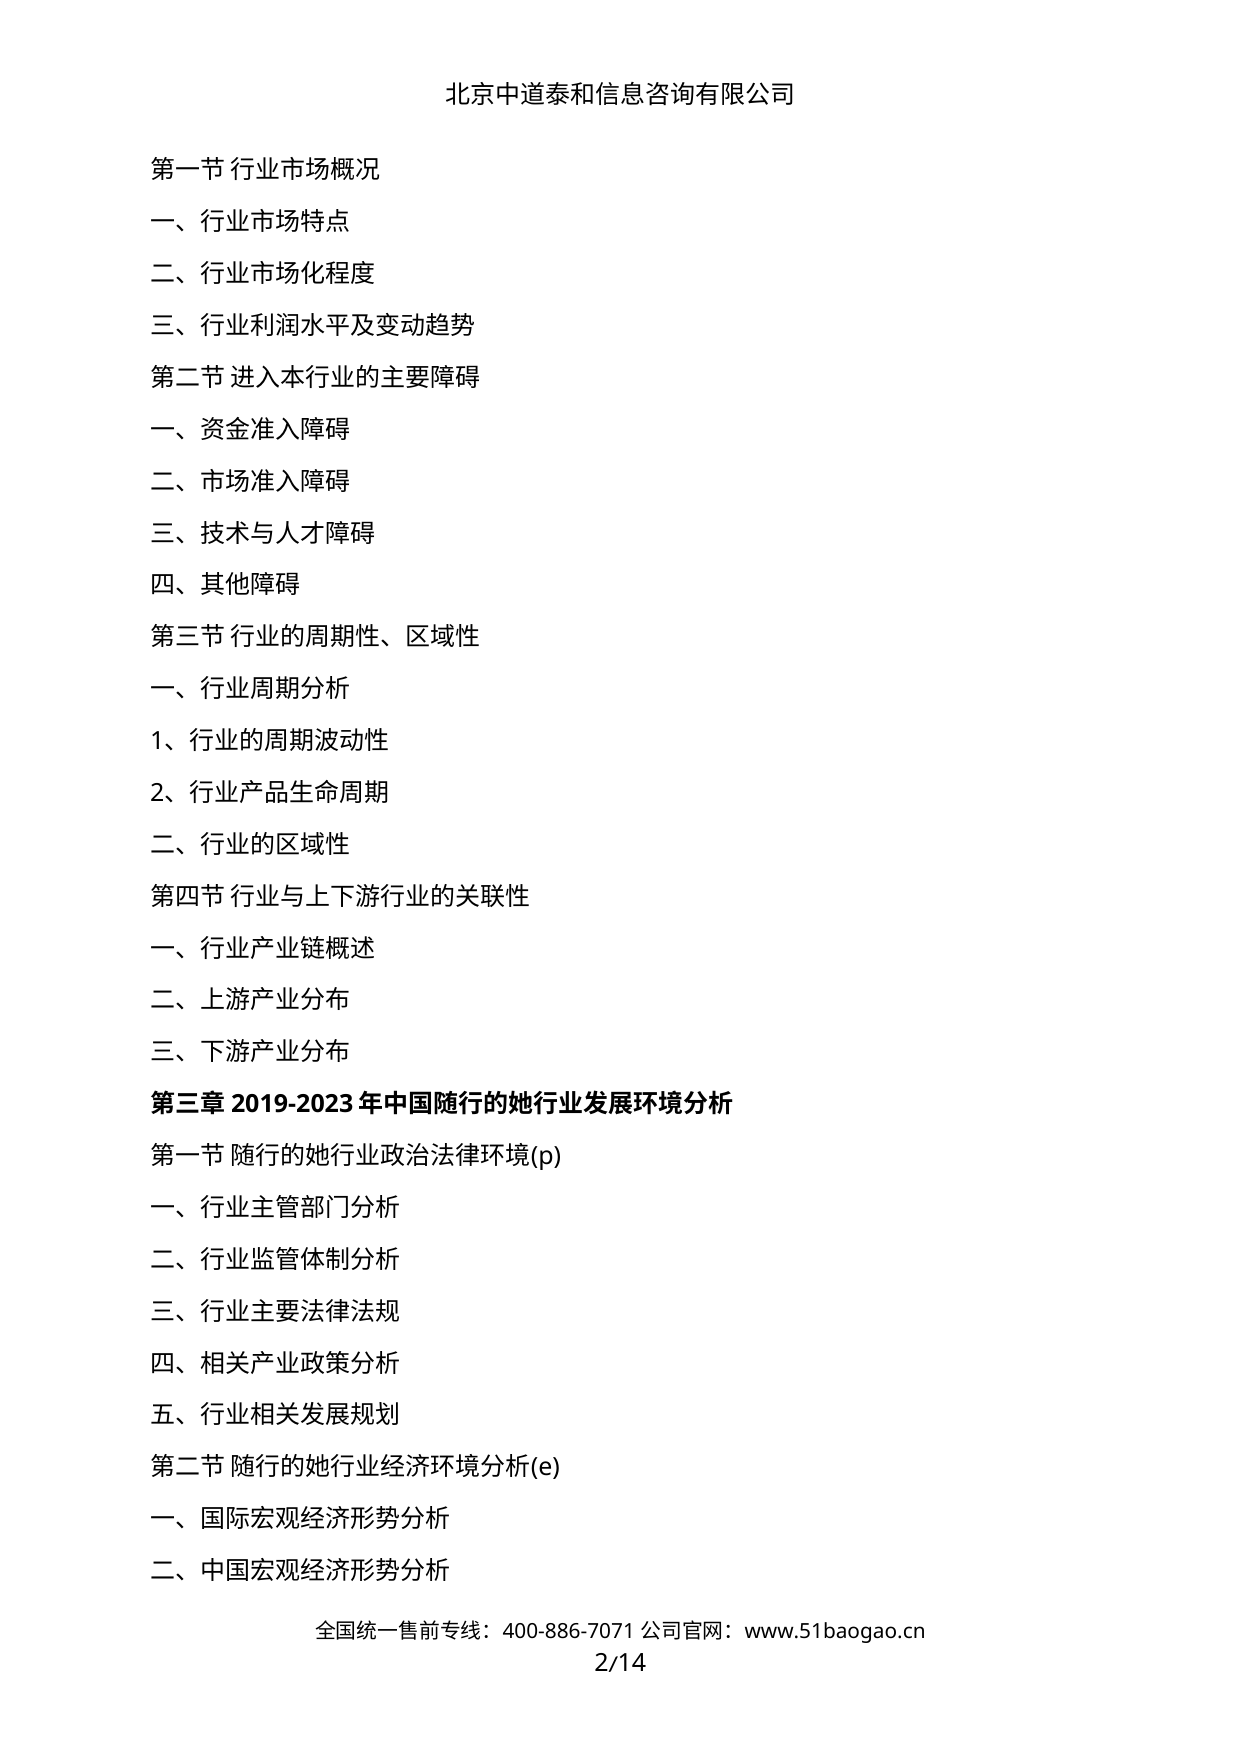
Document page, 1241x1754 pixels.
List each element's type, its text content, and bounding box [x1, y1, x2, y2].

text 二、中国宏观经济形势分析 [150, 1551, 1090, 1587]
text 三、行业主要法律法规 [150, 1291, 1090, 1327]
text 2、行业产品生命周期 [150, 772, 1090, 809]
text 三、技术与人才障碍 [150, 513, 1090, 549]
text 四、相关产业政策分析 [150, 1343, 1090, 1379]
text 第三章 2019-2023年中国随行的她行业发展环境分析 [150, 1084, 1090, 1120]
text 二、市场准入障碍 [150, 461, 1090, 497]
text 四、其他障碍 [150, 565, 1090, 601]
text 第二节 随行的她行业经济环境分析(e) [150, 1447, 1090, 1483]
text 五、行业相关发展规划 [150, 1395, 1090, 1431]
text 第一节 随行的她行业政治法律环境(p) [150, 1136, 1090, 1172]
text 二、行业的区域性 [150, 824, 1090, 861]
text 一、国际宏观经济形势分析 [150, 1499, 1090, 1535]
text 第三节 行业的周期性、区域性 [150, 617, 1090, 653]
text 一、行业主管部门分析 [150, 1187, 1090, 1224]
text 一、行业周期分析 [150, 669, 1090, 705]
text 第二节 进入本行业的主要障碍 [150, 357, 1090, 394]
text 一、资金准入障碍 [150, 409, 1090, 446]
text 二、行业市场化程度 [150, 254, 1090, 290]
text 第一节 行业市场概况 [150, 150, 1090, 186]
text 三、行业利润水平及变动趋势 [150, 306, 1090, 342]
text 一、行业市场特点 [150, 202, 1090, 238]
text 三、下游产业分布 [150, 1032, 1090, 1068]
text 1、行业的周期波动性 [150, 721, 1090, 757]
text 一、行业产业链概述 [150, 928, 1090, 964]
text 二、行业监管体制分析 [150, 1239, 1090, 1276]
text 二、上游产业分布 [150, 980, 1090, 1016]
text 第四节 行业与上下游行业的关联性 [150, 876, 1090, 912]
